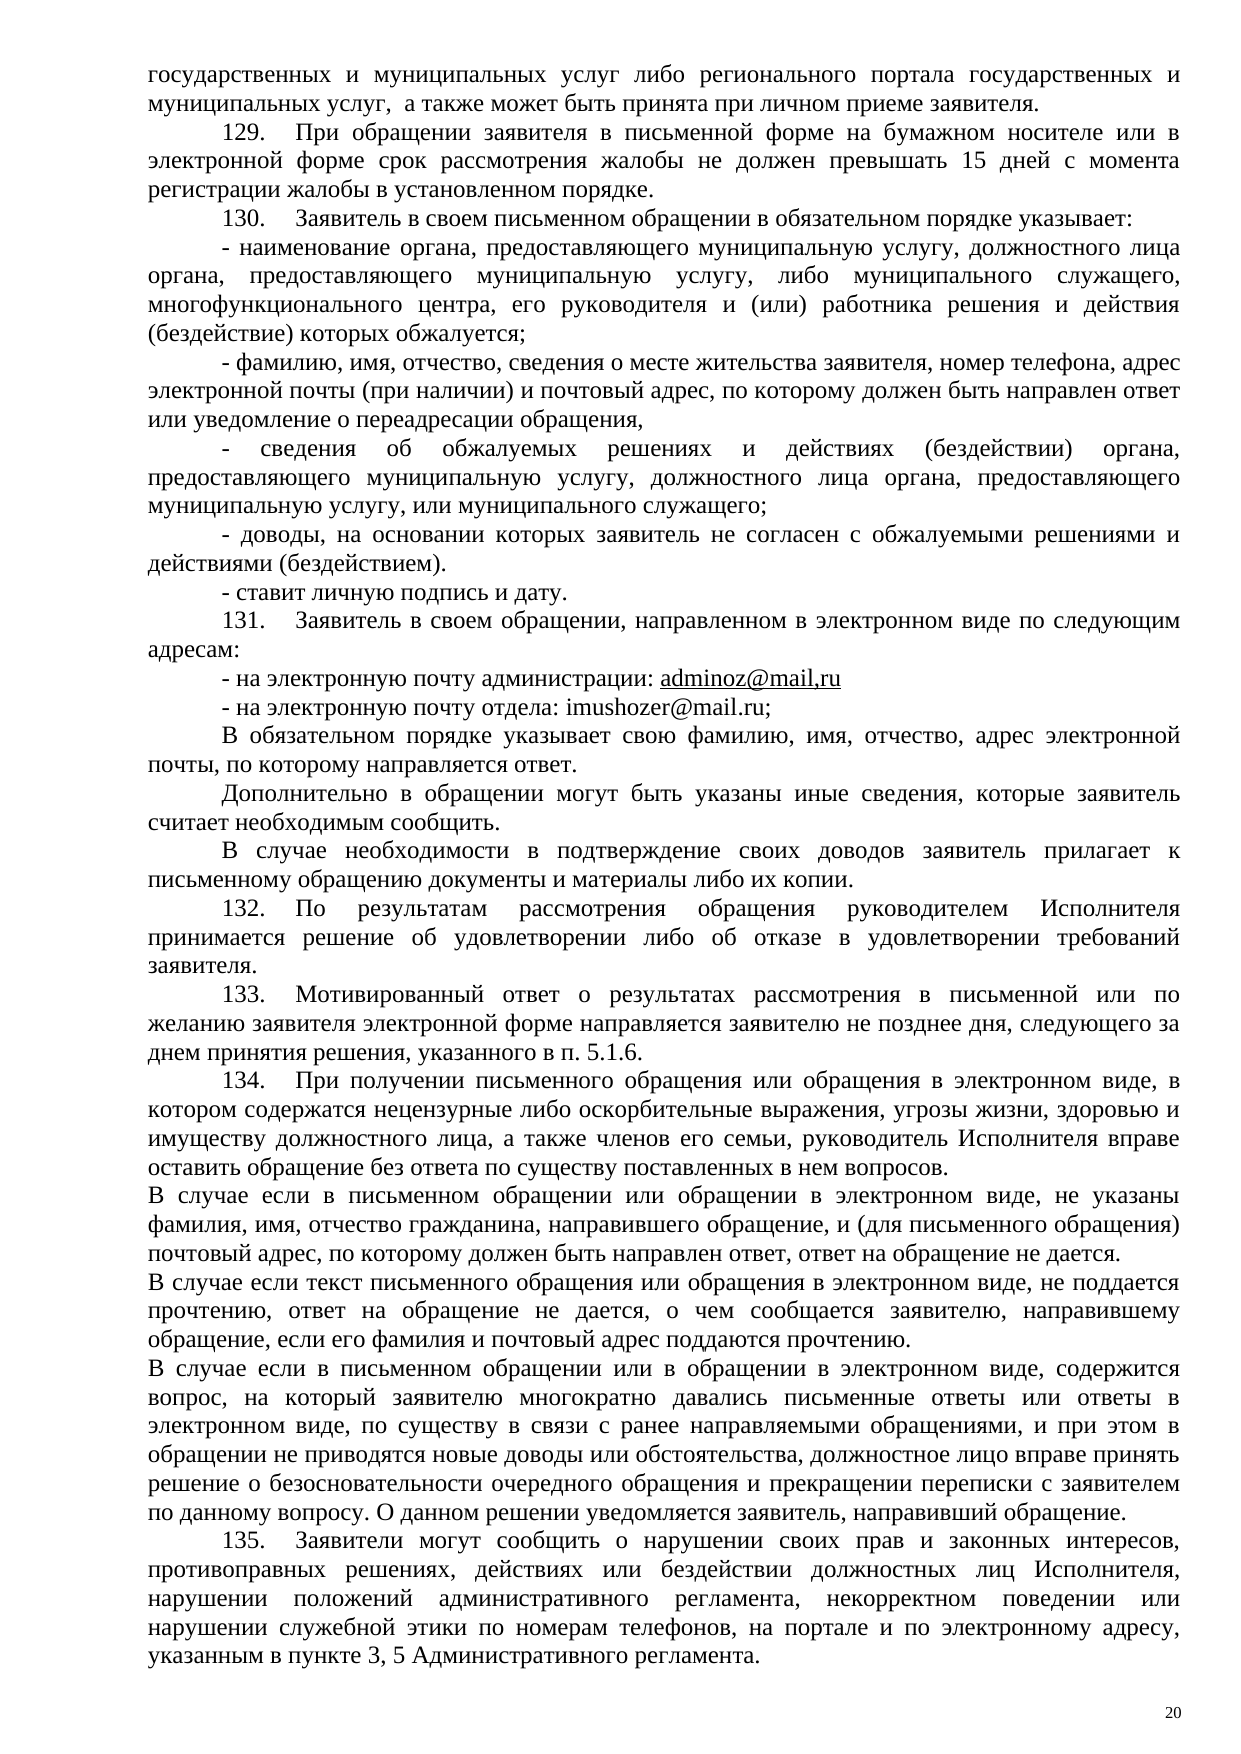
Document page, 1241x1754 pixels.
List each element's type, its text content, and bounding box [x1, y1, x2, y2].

list В случае если в письменном обращении или в обращении в электронном виде, содержится вопрос, на который заявителю многократно давались письменные ответы или ответы в электронном виде, по существу в связи с ранее направляемыми обращениями, и при этом в обращении не приводятся новые доводы или обстоятельства, должностное лицо вправе принять решение о безосновательности очередного обращения и прекращении переписки с заявителем по данному вопросу. О данном решении уведомляется заявитель, направивший обращение. [148, 1353, 1181, 1525]
list В обязательном порядке указывает свою фамилию, имя, отчество, адрес электронной почты, по которому направляется ответ. [148, 720, 1181, 778]
list - на электронную почту администрации: adminoz@mail,ru [148, 663, 1181, 692]
list - на электронную почту отдела: imushozer@mail.ru; [148, 692, 1181, 720]
text Заявители могут сообщить о нарушении своих прав и законных интересов, противоправных решениях, действиях или бездействии должностных лиц Исполнителя, нарушении положений административного регламента, некорректном поведении или нарушении служебной этики по номерам телефонов, на портале и по электронному адресу, указанным в пункте 3, 5 Административного регламента. [148, 1525, 1181, 1669]
list - наименование органа, предоставляющего муниципальную услугу, должностного лица органа, предоставляющего муниципальную услугу, либо муниципального служащего, многофункционального центра, его руководителя и (или) работника решения и действия (бездействие) которых обжалуется; [148, 232, 1181, 347]
list - сведения об обжалуемых решениях и действиях (бездействии) органа, предоставляющего муниципальную услугу, должностного лица органа, предоставляющего муниципальную услугу, или муниципального служащего; [148, 433, 1181, 519]
list - фамилию, имя, отчество, сведения о месте жительства заявителя, номер телефона, адрес электронной почты (при наличии) и почтовый адрес, по которому должен быть направлен ответ или уведомление о переадресации обращения, [148, 347, 1181, 433]
list В случае необходимости в подтверждение своих доводов заявитель прилагает к письменному обращению документы и материалы либо их копии. [148, 835, 1181, 893]
text По результатам рассмотрения обращения руководителем Исполнителя принимается решение об удовлетворении либо об отказе в удовлетворении требований заявителя. [148, 893, 1181, 979]
list Дополнительно в обращении могут быть указаны иные сведения, которые заявитель считает необходимым сообщить. [148, 778, 1181, 835]
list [148, 59, 1181, 117]
list В случае если в письменном обращении или обращении в электронном виде, не указаны фамилия, имя, отчество гражданина, направившего обращение, и (для письменного обращения) почтовый адрес, по которому должен быть направлен ответ, ответ на обращение не дается. [148, 1180, 1181, 1267]
list В случае если текст письменного обращения или обращения в электронном виде, не поддается прочтению, ответ на обращение не дается, о чем сообщается заявителю, направившему обращение, если его фамилия и почтовый адрес поддаются прочтению. [148, 1267, 1181, 1353]
text При получении письменного обращения или обращения в электронном виде, в котором содержатся нецензурные либо оскорбительные выражения, угрозы жизни, здоровью и имуществу должностного лица, а также членов его семьи, руководитель Исполнителя вправе оставить обращение без ответа по существу поставленных в нем вопросов. [148, 1065, 1181, 1180]
text Заявитель в своем письменном обращении в обязательном порядке указывает: [148, 203, 1181, 232]
list - доводы, на основании которых заявитель не согласен с обжалуемыми решениями и действиями (бездействием). [148, 519, 1181, 577]
text При обращении заявителя в письменной форме на бумажном носителе или в электронной форме срок рассмотрения жалобы не должен превышать 15 дней с момента регистрации жалобы в установленном порядке. [148, 117, 1181, 203]
text Заявитель в своем обращении, направленном в электронном виде по следующим адресам: [148, 605, 1181, 663]
list - ставит личную подпись и дату. [148, 577, 1181, 605]
text Мотивированный ответ о результатах рассмотрения в письменной или по желанию заявителя электронной форме направляется заявителю не позднее дня, следующего за днем принятия решения, указанного в п. 5.1.6. [148, 979, 1181, 1065]
